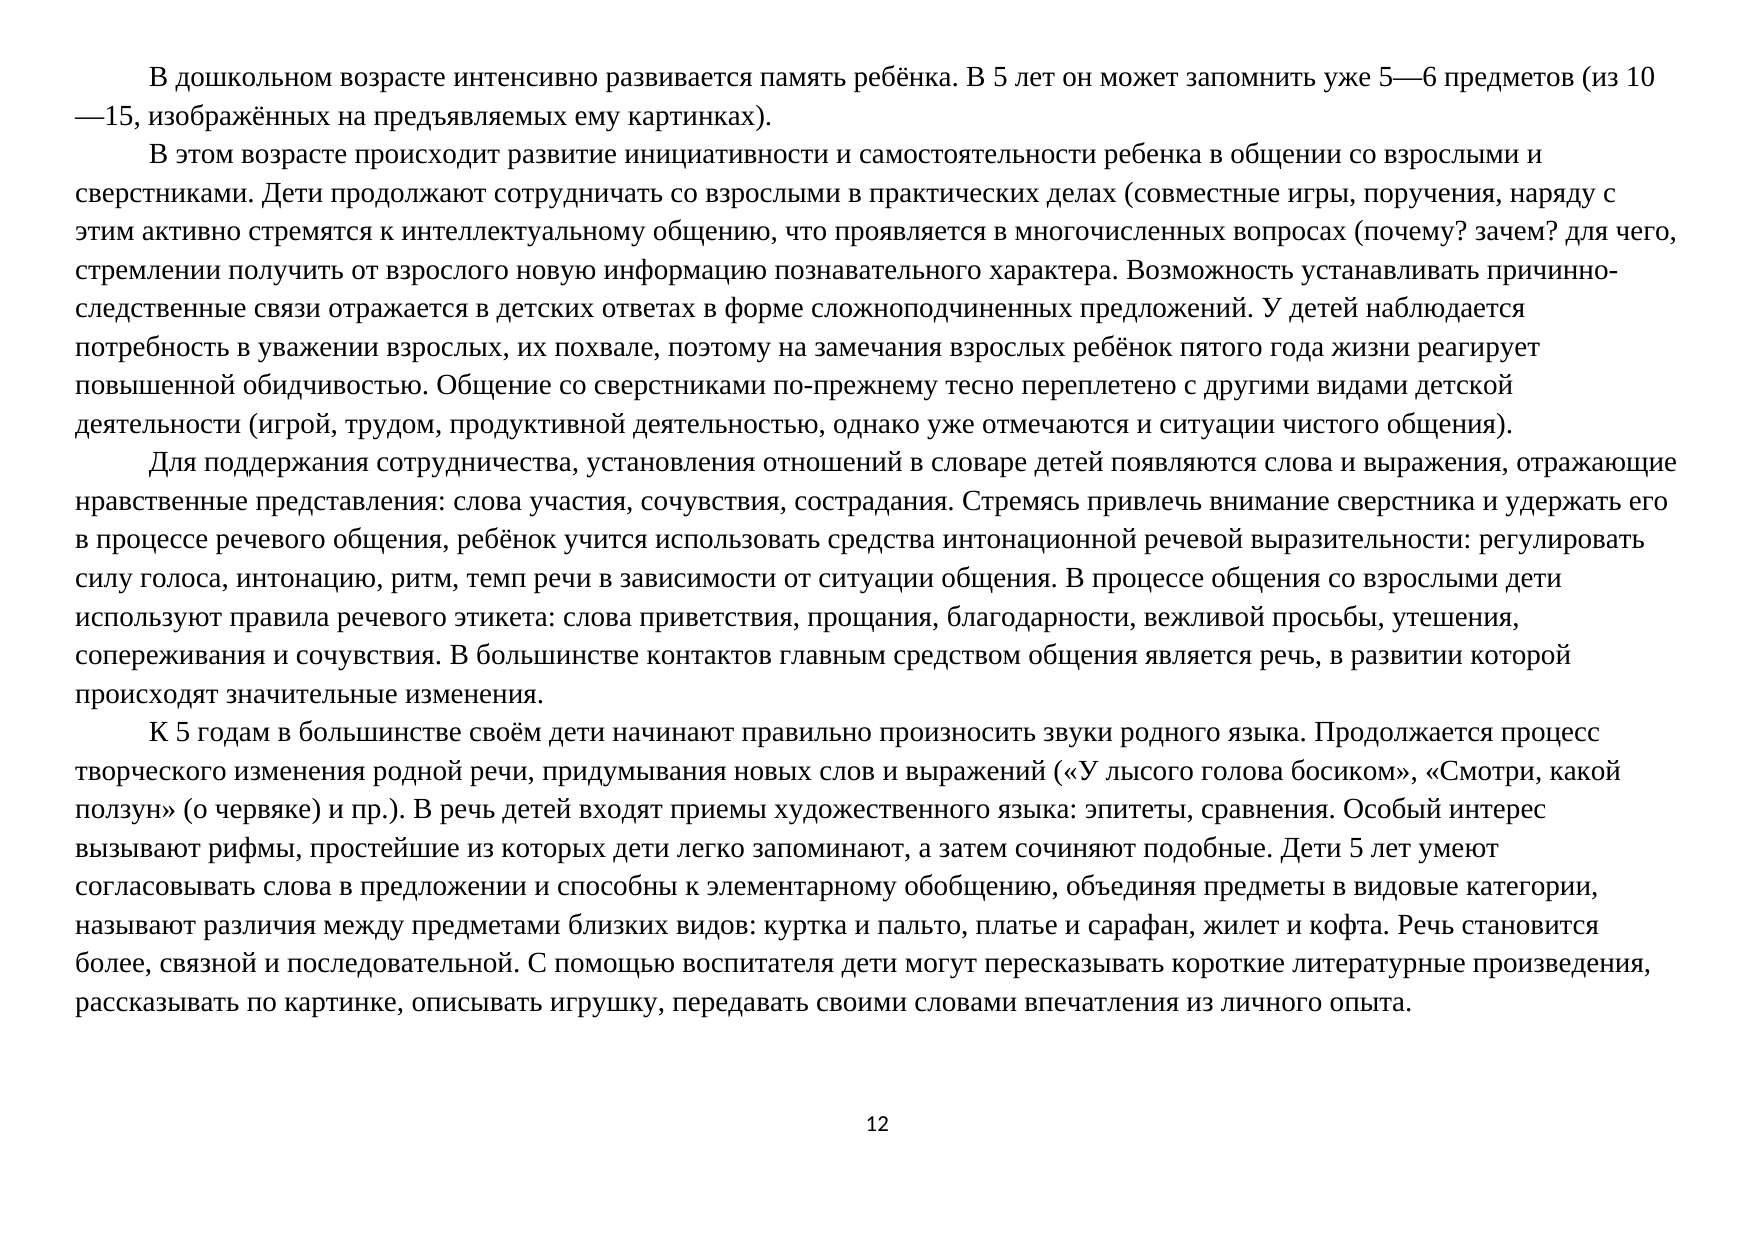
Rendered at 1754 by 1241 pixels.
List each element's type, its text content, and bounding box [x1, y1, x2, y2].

text В этом возрасте происходит развитие инициативности и самостоятельности ребенка в общении со взрослыми и сверстниками. Дети продолжают сотрудничать со взрослыми в практических делах (совместные игры, поручения, наряду с этим активно стремятся к интеллектуальному общению, что проявляется в многочисленных вопросах (почему? зачем? для чего, стремлении получить от взрослого новую информацию познавательного характера. Возможность устанавливать причинно-следственные связи отражается в детских ответах в форме сложноподчиненных предложений. У детей наблюдается потребность в уважении взрослых, их похвале, поэтому на замечания взрослых ребёнок пятого года жизни реагирует повышенной обидчивостью. Общение со сверстниками по-прежнему тесно переплетено с другими видами детской деятельности (игрой, трудом, продуктивной деятельностью, однако уже отмечаются и ситуации чистого общения). [75, 136, 1679, 439]
text К 5 годам в большинстве своём дети начинают правильно произносить звуки родного языка. Продолжается процесс творческого изменения родной речи, придумывания новых слов и выражений («У лысого голова босиком», «Смотри, какой ползун» (о червяке) и пр.). В речь детей входят приемы художественного языка: эпитеты, сравнения. Особый интерес вызывают рифмы, простейшие из которых дети легко запоминают, а затем сочиняют подобные. Дети 5 лет умеют согласовывать слова в предложении и способны к элементарному обобщению, объединяя предметы в видовые категории, называют различия между предметами близких видов: куртка и пальто, платье и сарафан, жилет и кофта. Речь становится более, связной и последовательной. С помощью воспитателя дети могут пересказывать короткие литературные произведения, рассказывать по картинке, описывать игрушку, передавать своими словами впечатления из личного опыта. [75, 714, 1679, 1018]
text Для поддержания сотрудничества, установления отношений в словаре детей появляются слова и выражения, отражающие нравственные представления: слова участия, сочувствия, сострадания. Стремясь привлечь внимание сверстника и удержать его в процессе речевого общения, ребёнок учится использовать средства интонационной речевой выразительности: регулировать силу голоса, интонацию, ритм, темп речи в зависимости от ситуации общения. В процессе общения со взрослыми дети используют правила речевого этикета: слова приветствия, прощания, благодарности, вежливой просьбы, утешения, сопереживания и сочувствия. В большинстве контактов главным средством общения является речь, в развитии которой происходят значительные изменения. [75, 444, 1679, 709]
text В дошкольном возрасте интенсивно развивается память ребёнка. В 5 лет он может запомнить уже 5—6 предметов (из 10—15, изображённых на предъявляемых ему картинках). [75, 59, 1679, 131]
